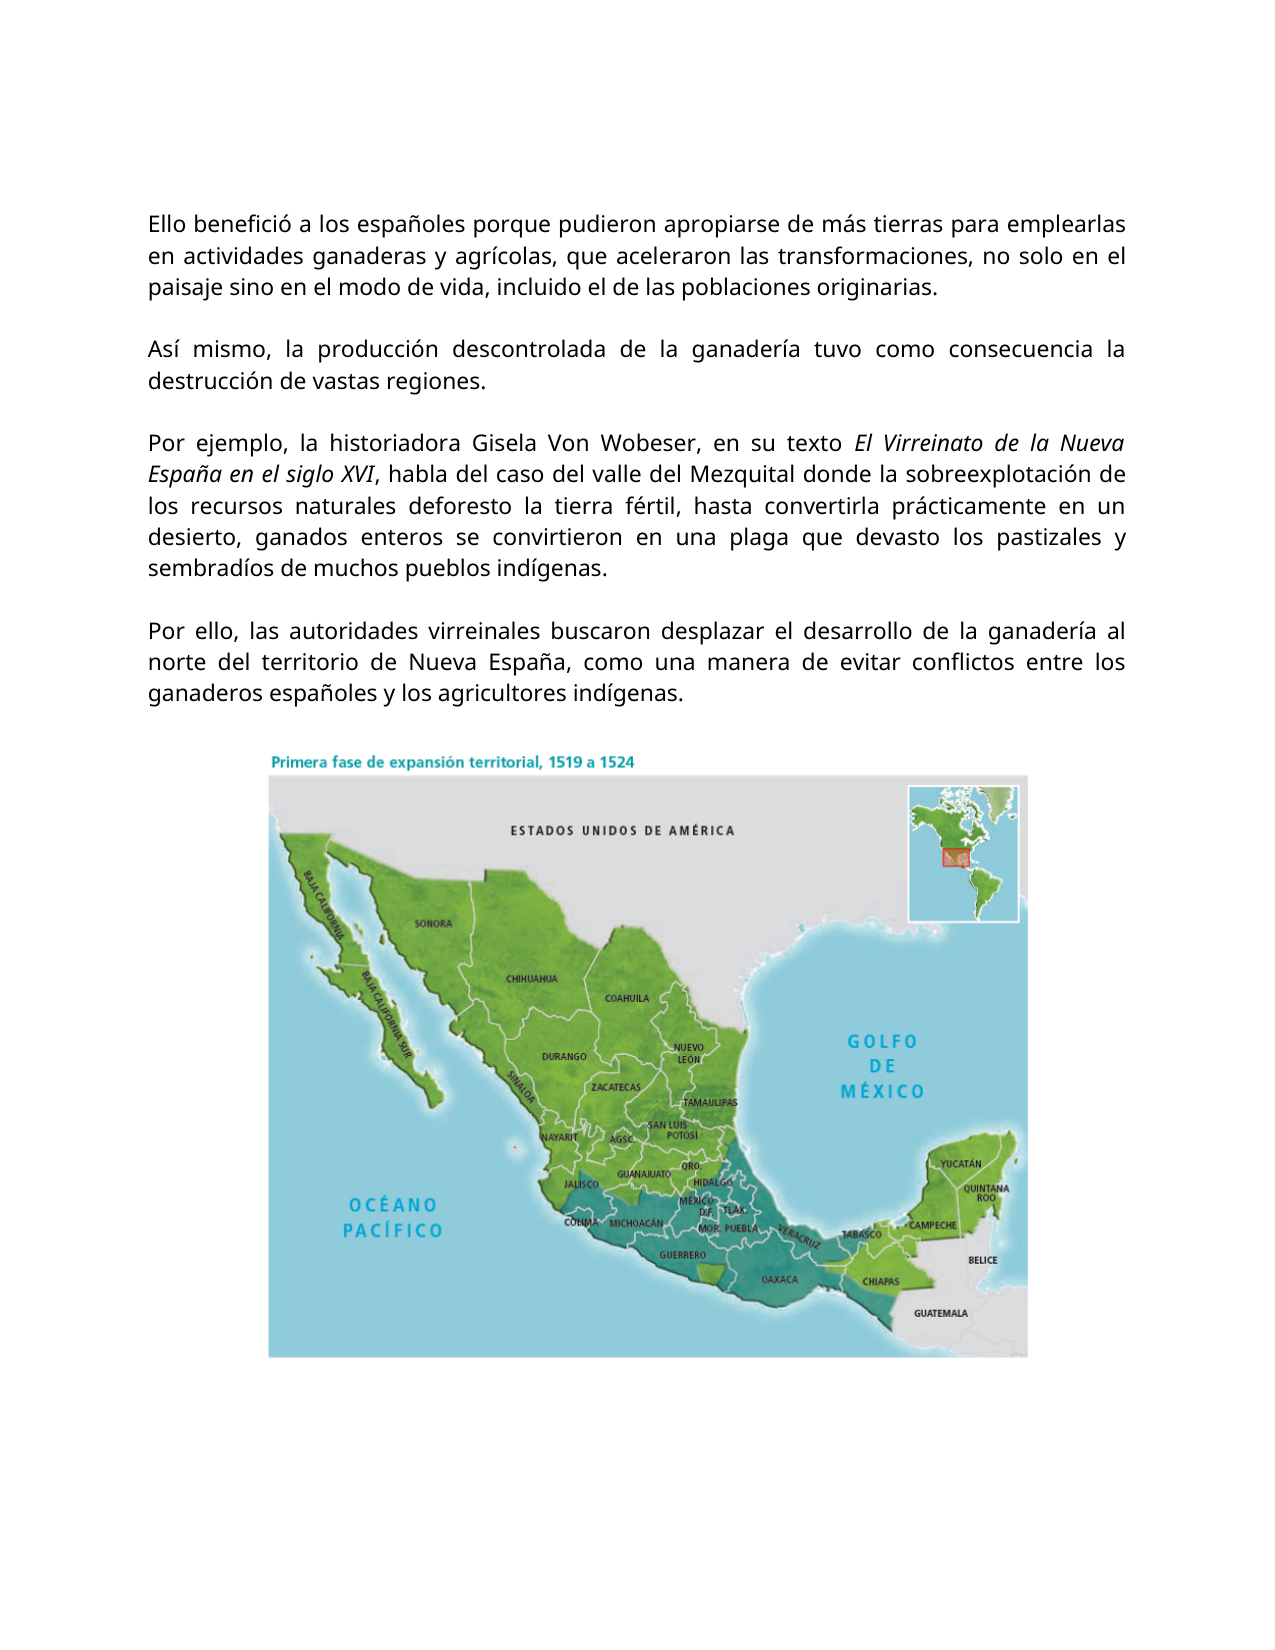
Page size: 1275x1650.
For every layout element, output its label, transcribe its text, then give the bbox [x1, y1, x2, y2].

text Ello benefició a los españoles porque pudieron apropiarse de más tierras para emplearlas en actividades ganaderas y agrícolas, que aceleraron las transformaciones, no solo en el paisaje sino en el modo de vida, incluido el de las poblaciones originarias. [148, 208, 1127, 302]
picture [238, 739, 1037, 1368]
text Así mismo, la producción descontrolada de la ganadería tuvo como consecuencia la destrucción de vastas regiones. [148, 333, 1127, 396]
text Por ello, las autoridades virreinales buscaron desplazar el desarrollo de la ganadería al norte del territorio de Nueva España, como una manera de evitar conflictos entre los ganaderos españoles y los agricultores indígenas. [148, 615, 1127, 708]
text Por ejemplo, la historiadora Gisela Von Wobeser, en su texto El Virreinato de la Nueva España en el siglo XVI, habla del caso del valle del Mezquital donde la sobreexplotación de los recursos naturales deforesto la tierra fértil, hasta convertirla prácticamente en un desierto, ganados enteros se convirtieron en una plaga que devasto los pastizales y sembradíos de muchos pueblos indígenas. [148, 427, 1127, 583]
